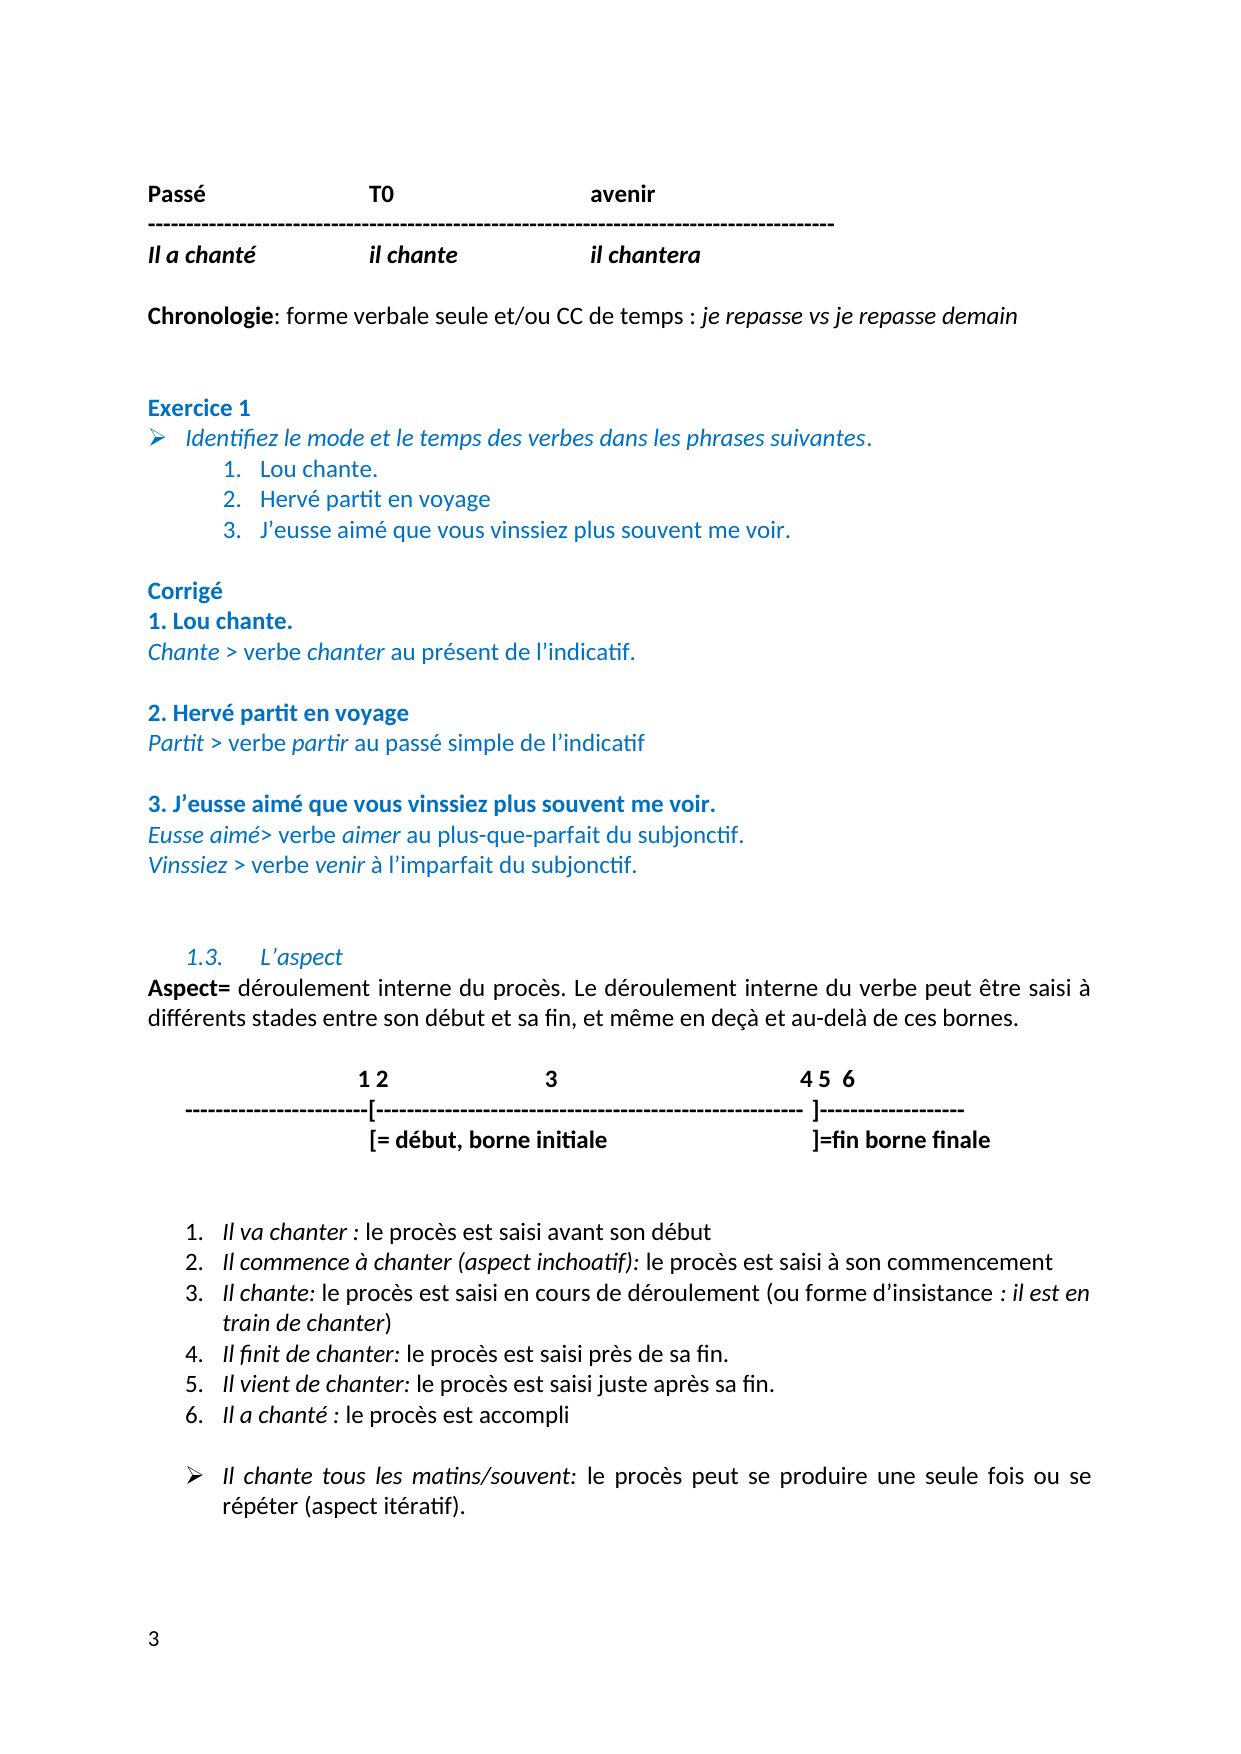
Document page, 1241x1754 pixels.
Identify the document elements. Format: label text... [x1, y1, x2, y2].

text 1. Lou chante. [148, 605, 1093, 636]
list Il chante: le procès est saisi en cours de déroulement (ou forme d’insistance : il est en train de chanter) [185, 1277, 1093, 1338]
text Eusse aimé> verbe aimer au plus-que-parfait du subjonctif. [148, 819, 1093, 849]
text ------------------------------------------------------------------------------------------ [148, 209, 1093, 239]
list Il chante tous les matins/souvent: le procès peut se produire une seule fois ou se répéter (aspect itératif). [185, 1460, 1093, 1521]
text Corrigé [148, 575, 1093, 605]
list Hervé partit en voyage [223, 483, 1093, 514]
list Il vient de chanter: le procès est saisi juste après sa fin. [185, 1368, 1093, 1399]
list J’eusse aimé que vous vinssiez plus souvent me voir. [223, 514, 1093, 544]
text Chante > verbe chanter au présent de l’indicatif. [148, 636, 1093, 666]
text ------------------------[-------------------------------------------------------- ]------------------- [= début, borne initiale ]=fin borne finale [185, 1094, 1093, 1155]
list Il a chanté : le procès est accompli [185, 1399, 1093, 1429]
list Il finit de chanter: le procès est saisi près de sa fin. [185, 1338, 1093, 1368]
list Lou chante. [223, 453, 1093, 483]
text Aspect= déroulement interne du procès. Le déroulement interne du verbe peut être saisi à différents stades entre son début et sa fin, et même en deçà et au-delà de ces bornes. [148, 972, 1093, 1033]
text Il a chanté il chante il chantera [148, 239, 1093, 270]
list Il va chanter : le procès est saisi avant son début [185, 1216, 1093, 1246]
text Partit > verbe partir au passé simple de l’indicatif [148, 727, 1093, 758]
text 2. Hervé partit en voyage [148, 697, 1093, 727]
text 3. J’eusse aimé que vous vinssiez plus souvent me voir. [148, 788, 1093, 819]
text Exercice 1 [148, 392, 1093, 422]
list Identifiez le mode et le temps des verbes dans les phrases suivantes. [148, 422, 1093, 453]
text Passé T0 avenir [148, 178, 1093, 209]
list L’aspect [185, 941, 1093, 972]
list Il commence à chanter (aspect inchoatif): le procès est saisi à son commencement [185, 1246, 1093, 1277]
text 1 2 3 4 5 6 [185, 1063, 1093, 1094]
text Vinssiez > verbe venir à l’imparfait du subjonctif. [148, 849, 1093, 880]
text Chronologie: forme verbale seule et/ou CC de temps : je repasse vs je repasse demain [148, 300, 1093, 331]
